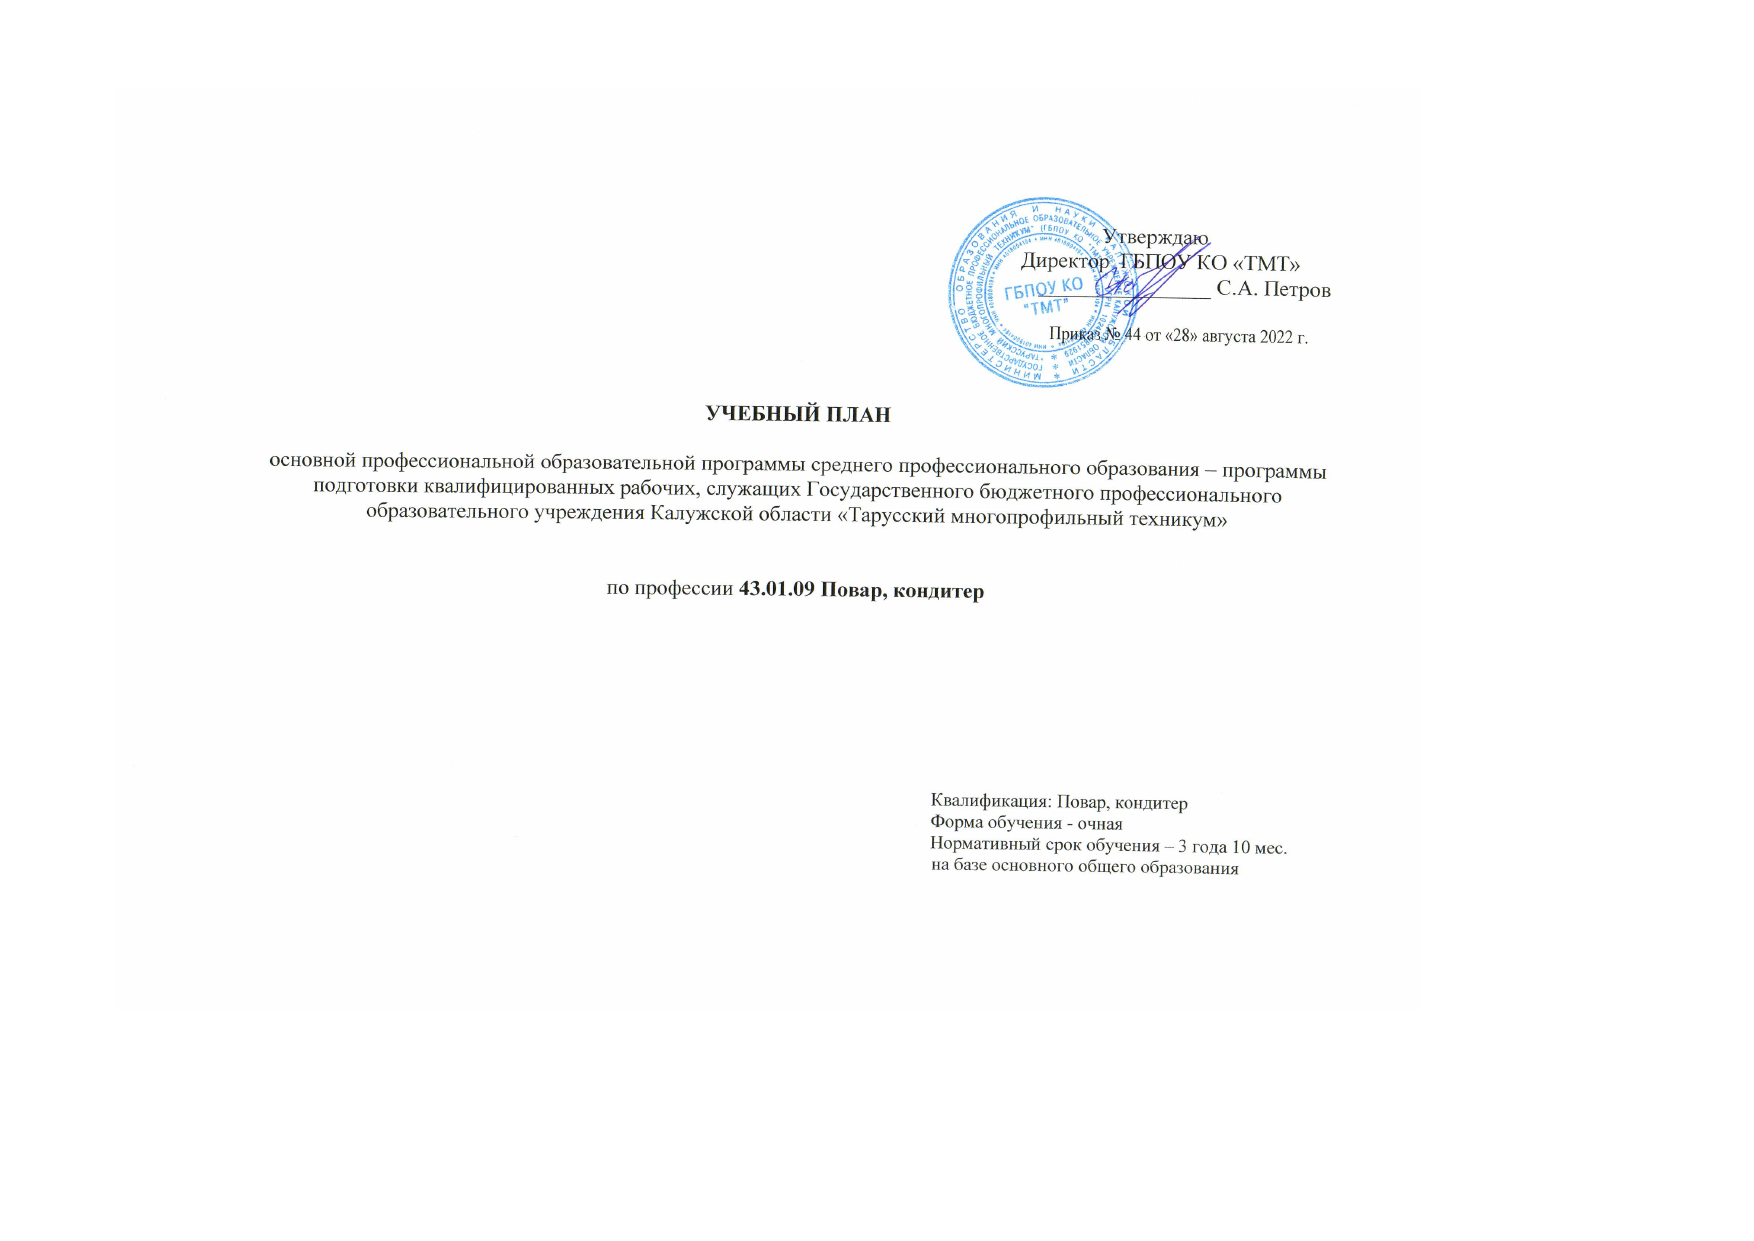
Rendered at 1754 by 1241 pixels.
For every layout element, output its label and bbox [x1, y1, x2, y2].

picture [115, 88, 1420, 1011]
